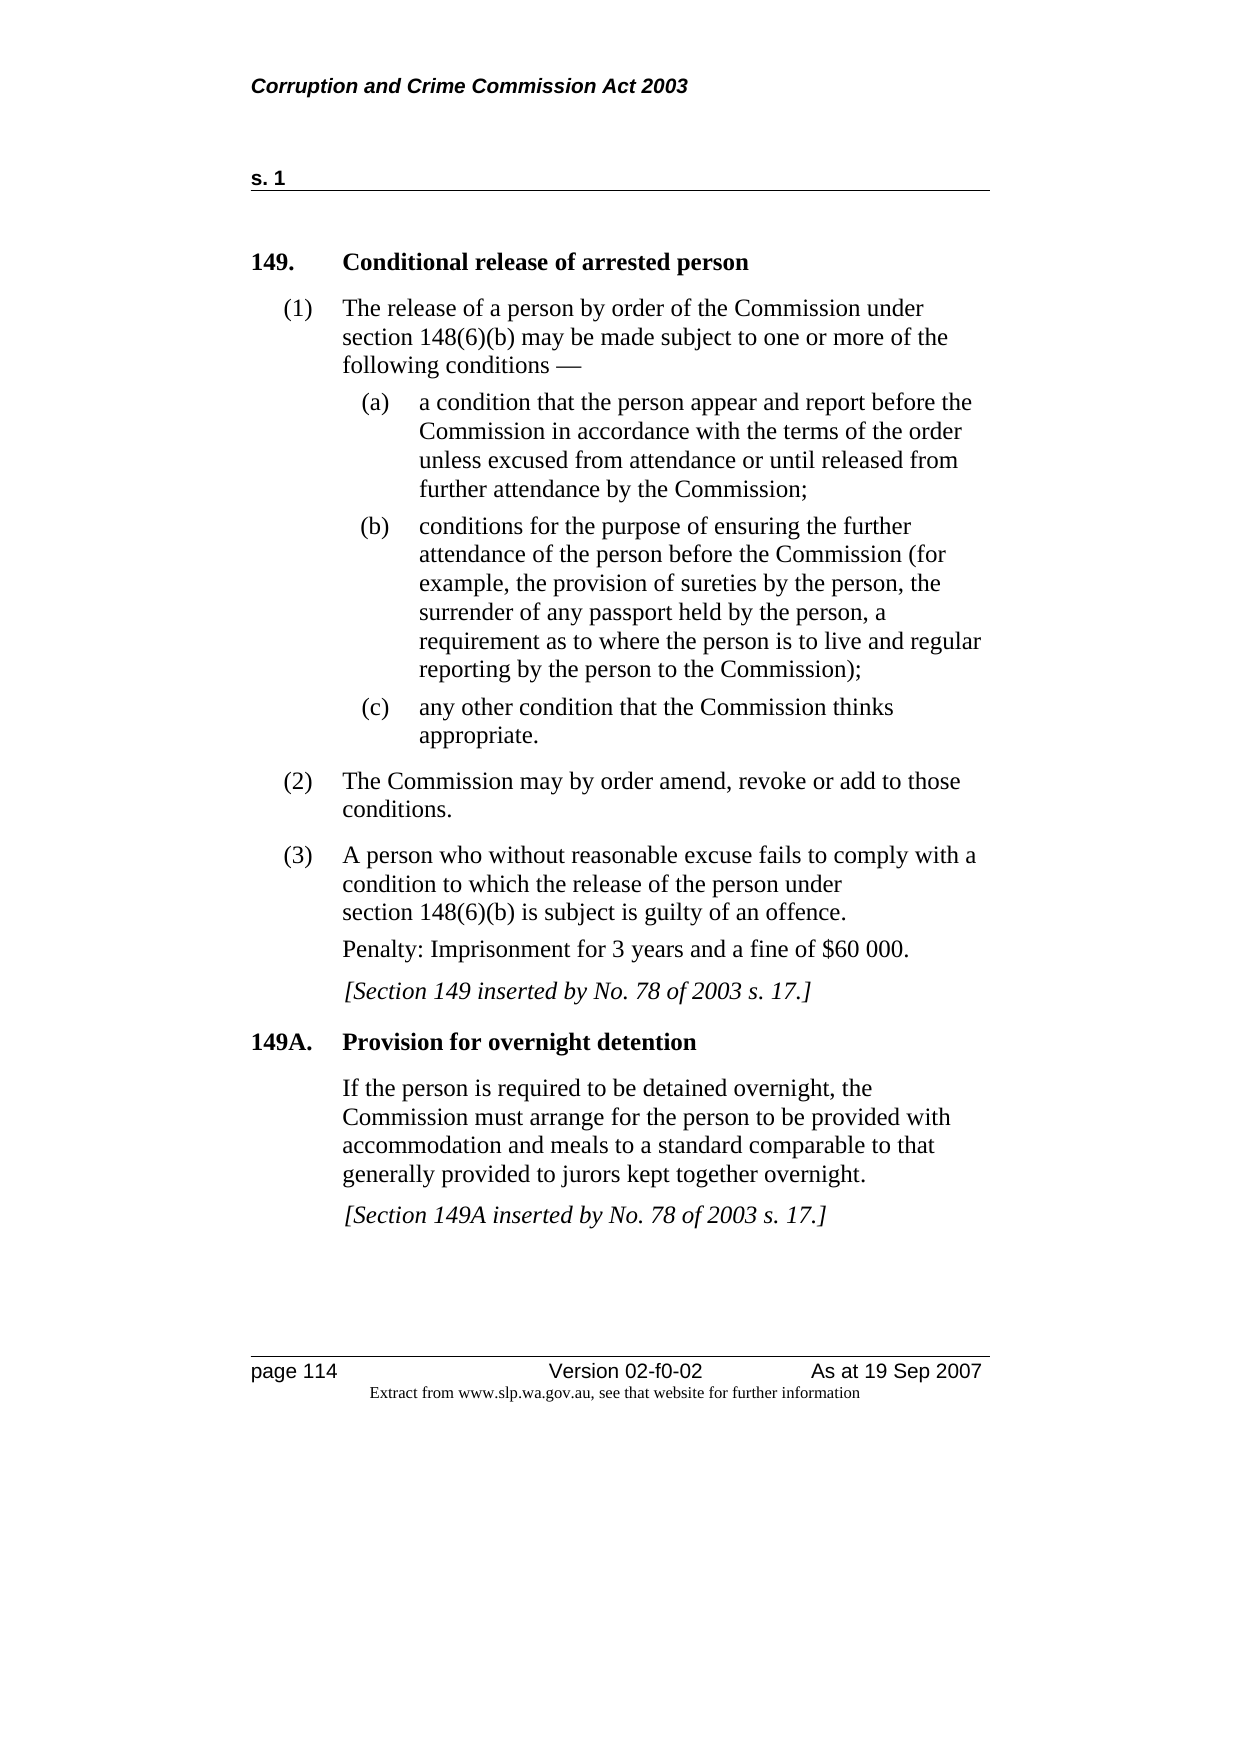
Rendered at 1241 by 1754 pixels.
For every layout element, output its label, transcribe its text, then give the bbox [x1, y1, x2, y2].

subtitle 149. Conditional release of arrested person [251, 247, 990, 276]
text (1) The release of a person by order of the Commission under section 148(6)(b) may be made subject to one or more of the following conditions — [251, 293, 990, 379]
text (2) The Commission may by order amend, revoke or add to those conditions. [251, 766, 990, 823]
text (c) any other condition that the Commission thinks appropriate. [251, 692, 990, 749]
text [Section 149 inserted by No. 78 of 2003 s. 17.] [251, 976, 990, 1004]
text (b) conditions for the purpose of ensuring the further attendance of the person before the Commission (for example, the provision of sureties by the person, the surrender of any passport held by the person, a requirement as to where the person is to live and regular reporting by the person to the Commission); [251, 511, 990, 683]
text Penalty: Imprisonment for 3 years and a fine of $60 000. [251, 934, 990, 963]
text (a) a condition that the person appear and report before the Commission in accordance with the terms of the order unless excused from attendance or until released from further attendance by the Commission; [251, 387, 990, 502]
subtitle 149A. Provision for overnight detention [251, 1027, 990, 1056]
text [Section 149A inserted by No. 78 of 2003 s. 17.] [251, 1200, 990, 1229]
text (3) A person who without reasonable excuse fails to comply with a condition to which the release of the person under section 148(6)(b) is subject is guilty of an offence. [251, 840, 990, 926]
text If the person is required to be detained overnight, the Commission must arrange for the person to be provided with accommodation and meals to a standard comparable to that generally provided to jurors kept together overnight. [251, 1073, 990, 1188]
